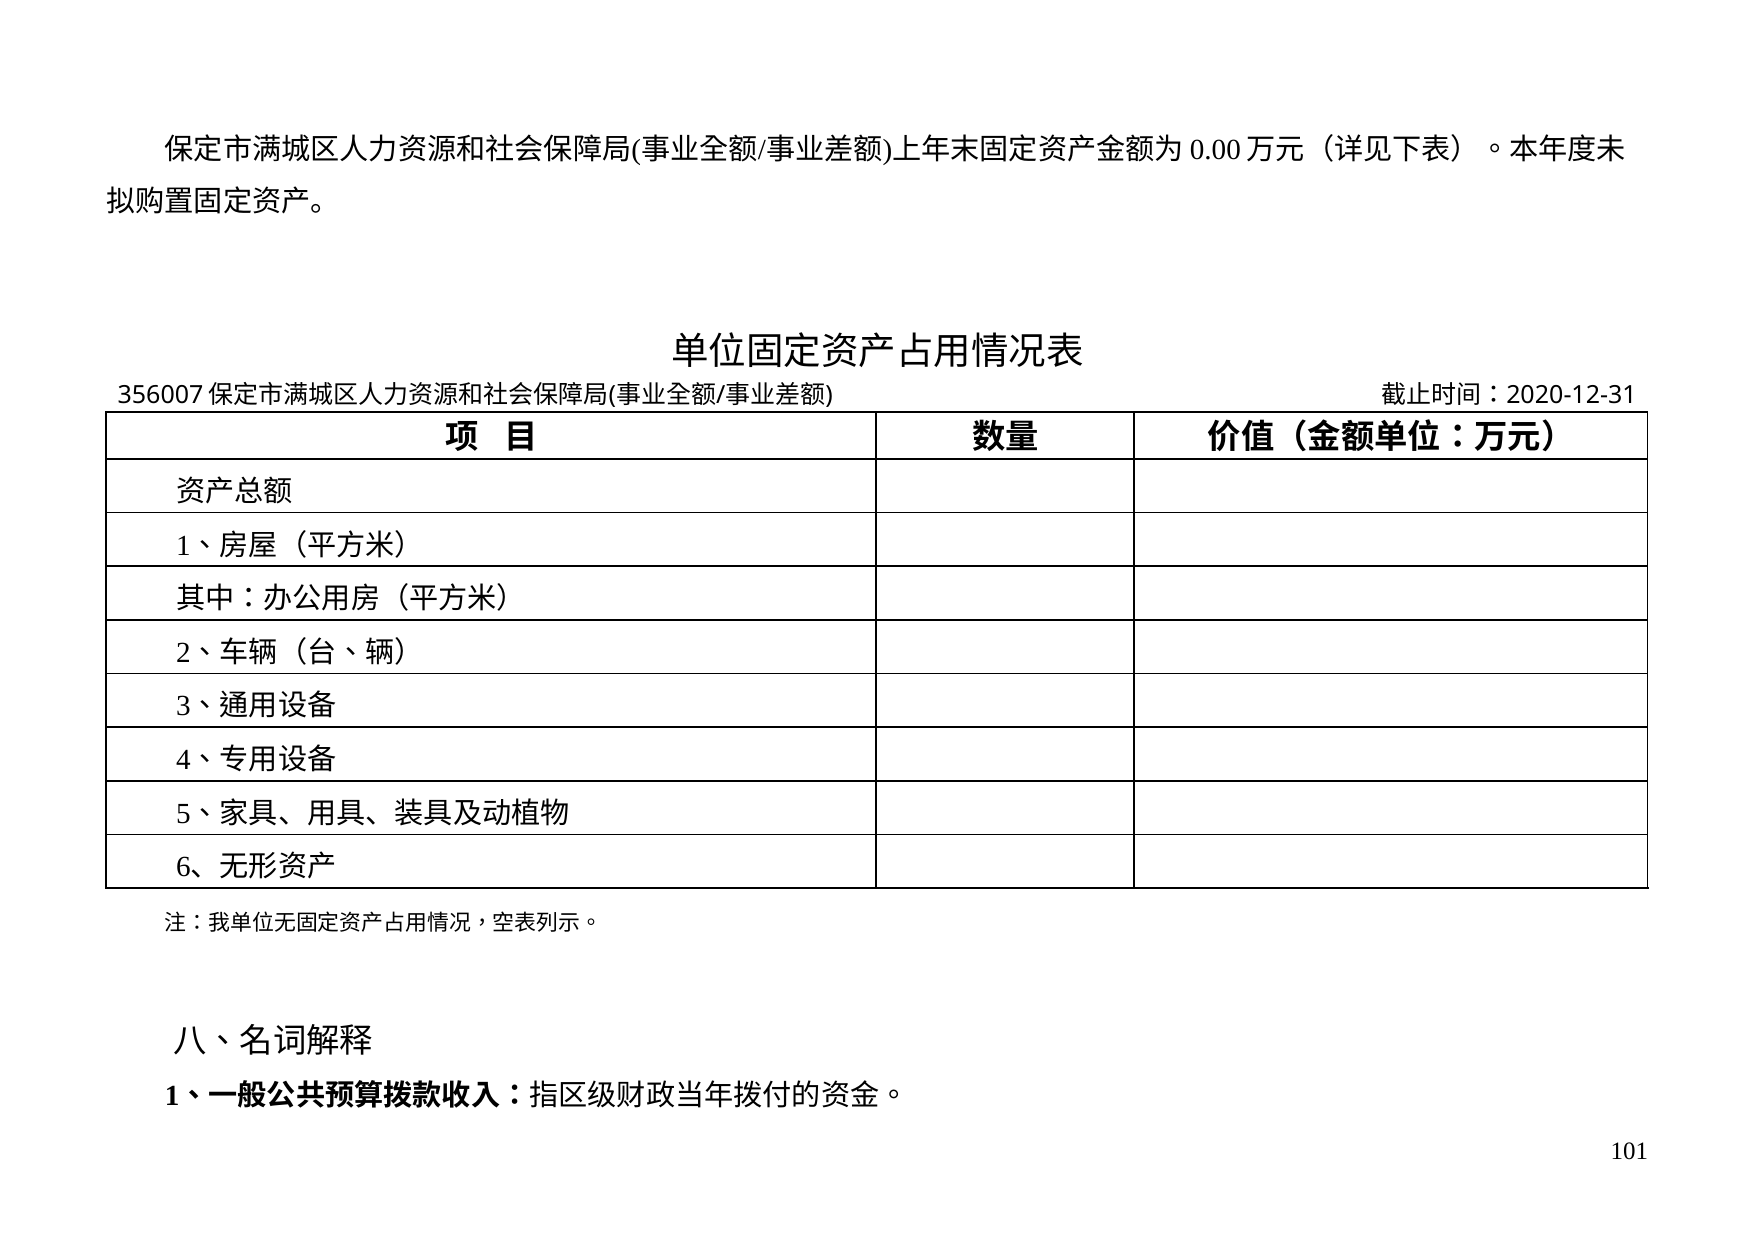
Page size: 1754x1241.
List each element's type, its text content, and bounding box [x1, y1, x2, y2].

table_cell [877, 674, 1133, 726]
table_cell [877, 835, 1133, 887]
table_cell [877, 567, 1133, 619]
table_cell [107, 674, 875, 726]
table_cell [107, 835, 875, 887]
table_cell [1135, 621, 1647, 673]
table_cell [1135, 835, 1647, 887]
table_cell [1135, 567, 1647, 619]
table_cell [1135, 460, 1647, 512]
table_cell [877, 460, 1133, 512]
text 八、名词解释 [106, 1017, 1648, 1062]
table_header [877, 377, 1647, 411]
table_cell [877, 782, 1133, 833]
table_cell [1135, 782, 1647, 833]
text 1、一般公共预算拨款收入：指区级财政当年拨付的资金。 [106, 1063, 1648, 1116]
text 保定市满城区人力资源和社会保障局(事业全额/事业差额)上年末固定资产金额为0.00万元（详见下表）。本年度未拟购置固定资产。 [106, 118, 1648, 222]
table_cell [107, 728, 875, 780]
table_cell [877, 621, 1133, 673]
text 注：我单位无固定资产占用情况，空表列示。 [106, 889, 1648, 941]
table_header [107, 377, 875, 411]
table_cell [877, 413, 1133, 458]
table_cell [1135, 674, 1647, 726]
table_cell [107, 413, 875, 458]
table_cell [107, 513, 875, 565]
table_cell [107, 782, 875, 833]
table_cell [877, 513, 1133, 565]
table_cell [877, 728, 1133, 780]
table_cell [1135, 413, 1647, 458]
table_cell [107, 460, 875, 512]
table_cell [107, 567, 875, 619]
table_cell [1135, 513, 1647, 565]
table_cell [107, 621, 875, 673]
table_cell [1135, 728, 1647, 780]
text 单位固定资产占用情况表 [106, 324, 1648, 375]
